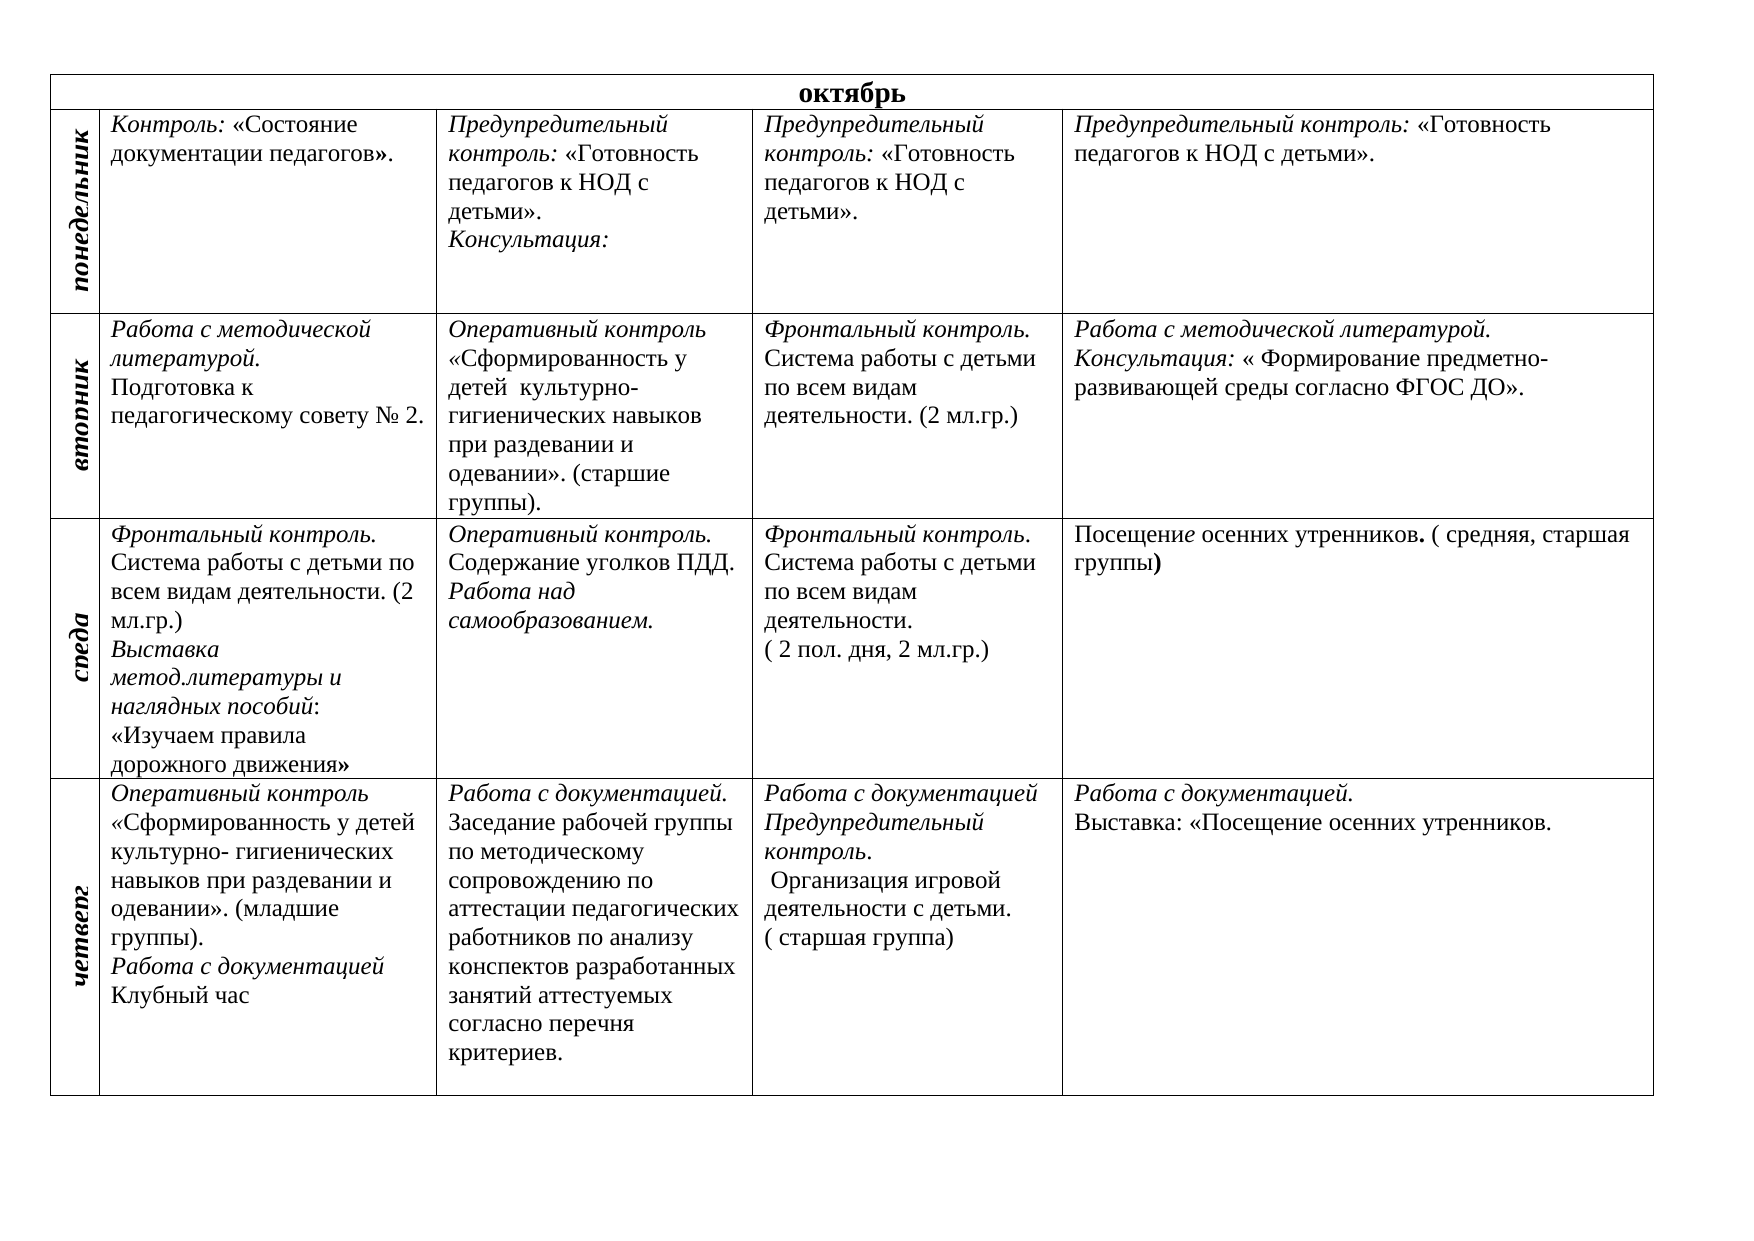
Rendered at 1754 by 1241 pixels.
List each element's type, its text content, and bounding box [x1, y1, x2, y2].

table_cell Контроль: «Состояние документации педагогов». [100, 110, 436, 313]
table_cell Работа с документацией. Выставка: «Посещение осенних утренников. [1063, 779, 1653, 1095]
table_cell Предупредительный контроль: «Готовность педагогов к НОД с детьми». Консультация: [437, 110, 752, 313]
table_cell Работа с методической литературой. Консультация: « Формирование предметно- развивающей среды согласно ФГОС ДО». [1063, 314, 1653, 518]
table_cell Предупредительный контроль: «Готовность педагогов к НОД с детьми». [753, 110, 1062, 313]
table_cell Оперативный контроль. Содержание уголков ПДД. Работа над самообразованием. [437, 519, 752, 777]
table_cell понедельник [51, 110, 99, 313]
table_cell Работа с документацией Предупредительный контроль. Организация игровой деятельности с детьми. ( старшая группа) [753, 779, 1062, 1095]
table_cell среда [51, 519, 99, 777]
table_cell Предупредительный контроль: «Готовность педагогов к НОД с детьми». [1063, 110, 1653, 313]
table_cell вторник [51, 314, 99, 518]
table_cell четверг [51, 779, 99, 1095]
table_cell Посещение осенних утренников. ( средняя, старшая группы) [1063, 519, 1653, 777]
table_cell Оперативный контроль «Сформированность у детей культурно- гигиенических навыков при раздевании и одевании». (старшие группы). [437, 314, 752, 518]
table_cell Работа с методической литературой. Подготовка к педагогическому совету № 2. [100, 314, 436, 518]
table_cell октябрь [51, 75, 1653, 108]
table_cell Фронтальный контроль. Система работы с детьми по всем видам деятельности. (2 мл.гр.) [753, 314, 1062, 518]
table_cell Работа с документацией. Заседание рабочей группы по методическому сопровождению по аттестации педагогических работников по анализу конспектов разработанных занятий аттестуемых согласно перечня критериев. [437, 779, 752, 1095]
table_cell Фронтальный контроль. Система работы с детьми по всем видам деятельности. (2 мл.гр.) Выставка метод.литературы и наглядных пособий: «Изучаем правила дорожного движения» [100, 519, 436, 777]
table_cell Оперативный контроль «Сформированность у детей культурно- гигиенических навыков при раздевании и одевании». (младшие группы). Работа с документацией Клубный час [100, 779, 436, 1095]
table_cell Фронтальный контроль. Система работы с детьми по всем видам деятельности. ( 2 пол. дня, 2 мл.гр.) [753, 519, 1062, 777]
